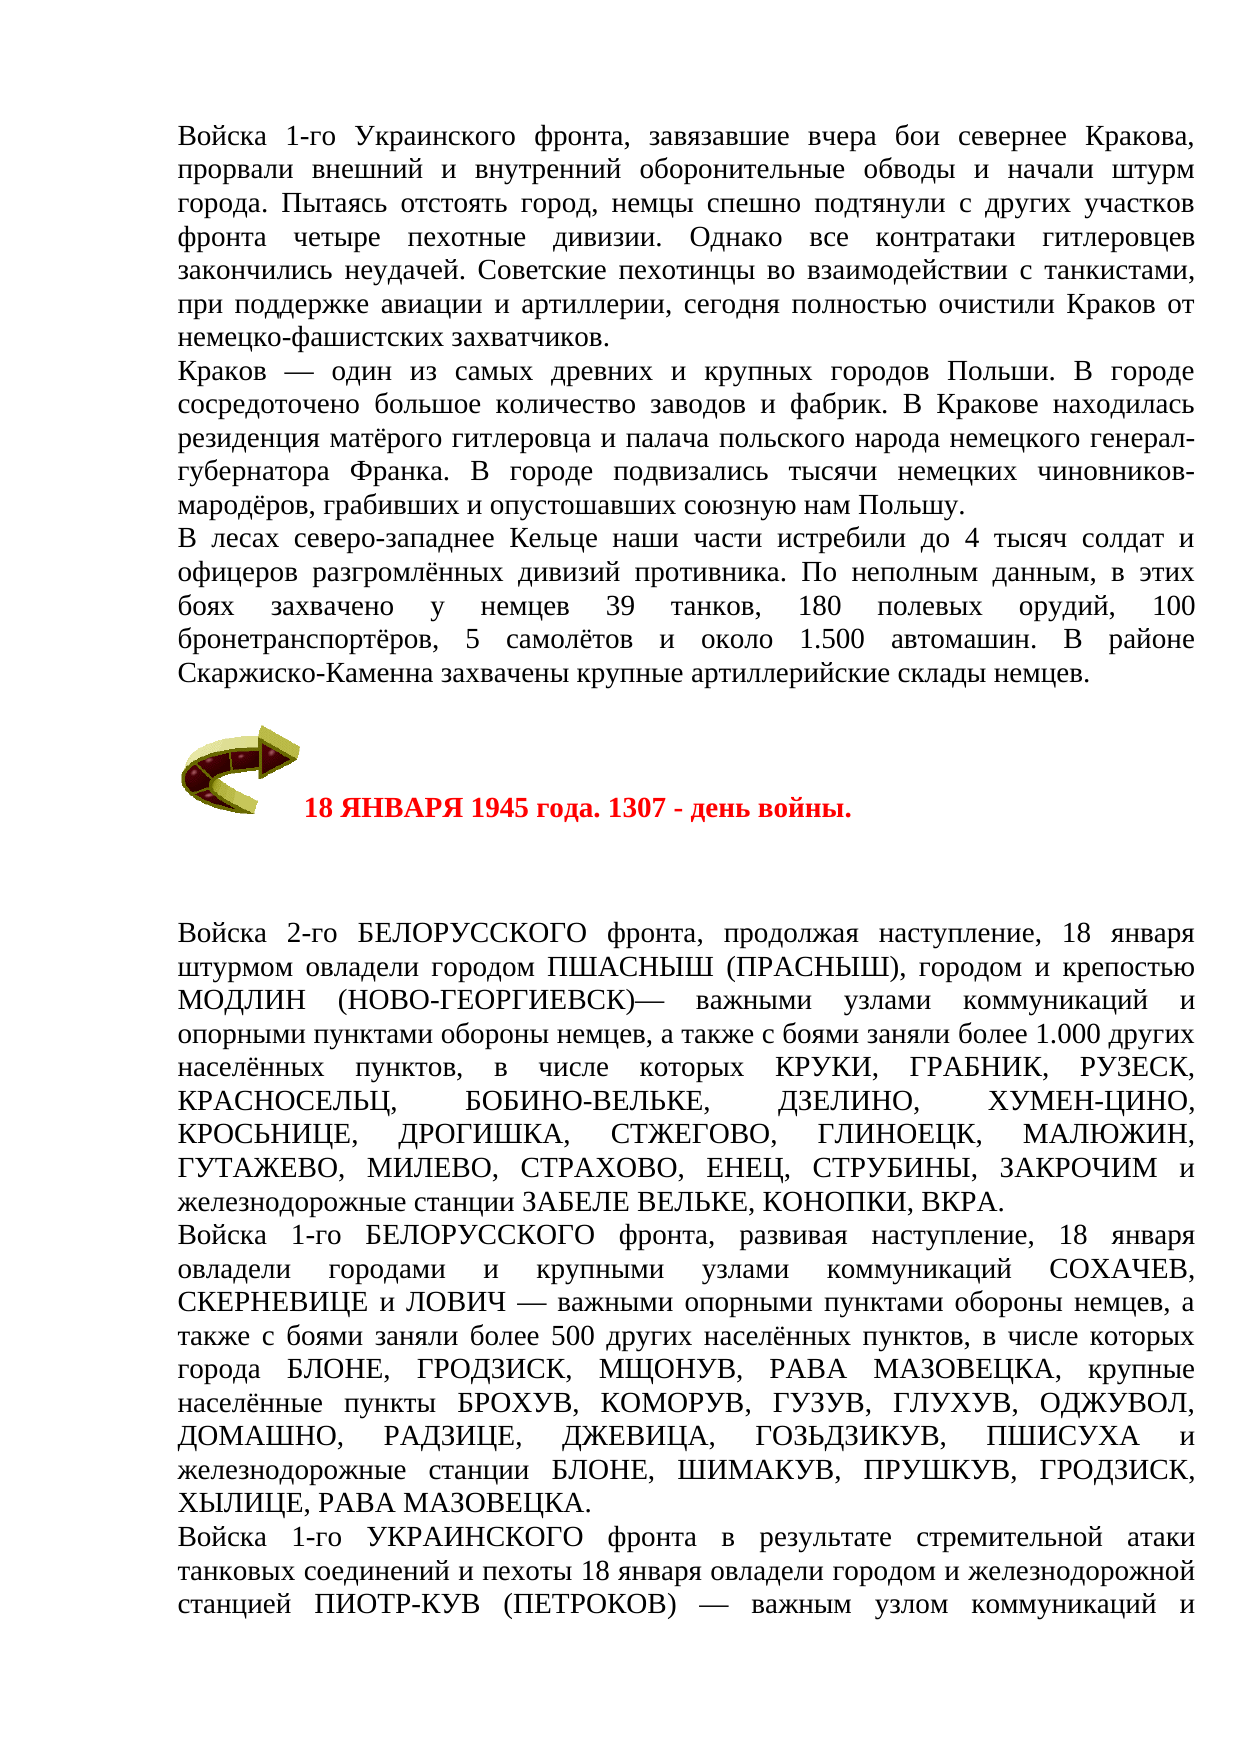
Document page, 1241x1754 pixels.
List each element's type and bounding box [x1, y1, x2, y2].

picture [177, 721, 304, 818]
table_header [177, 118, 1152, 1620]
